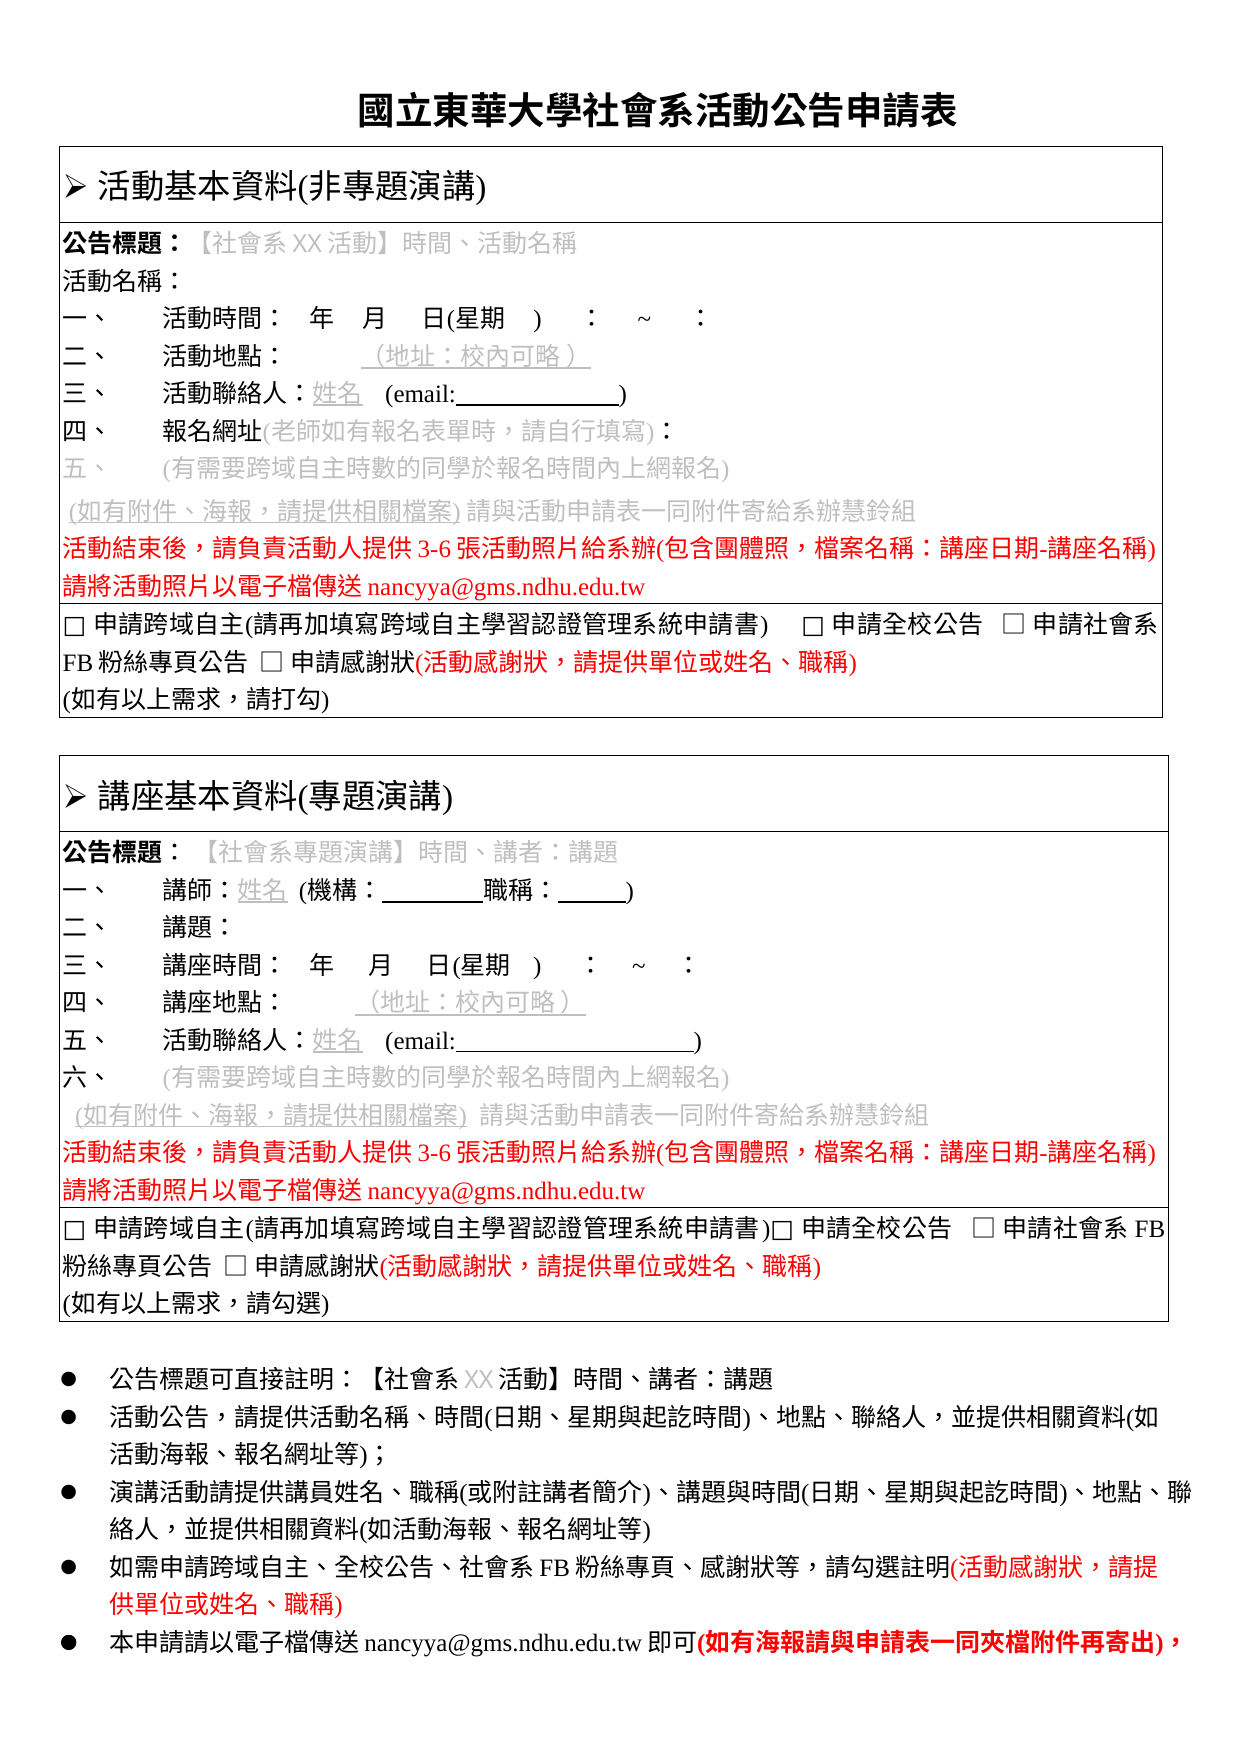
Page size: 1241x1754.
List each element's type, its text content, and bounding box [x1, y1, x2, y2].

table_cell 公告標題：【社會系XX活動】時間、活動名稱 活動名稱： 活動時間： 年 月 日(星期 ) ： ~ ： 活動地點： （地址：校內可略 ） 活動聯絡人：姓名 (email: ) 報名網址(老師如有報名表單時，請自行填寫)： (有需要跨域自主時數的同學於報名時間內上網報名) (如有附件、海報，請提供相關檔案) 請與活動申請表一同附件寄給系辦慧鈴組 活動結束後，請負責活動人提供3-6張活動照片給系辦(包含團體照，檔案名稱：講座日期-講座名稱) 請將活動照片以電子檔傳送nancyya@gms.ndhu.edu.tw [60, 223, 1162, 603]
table_header 講座基本資料(專題演講) [60, 756, 1168, 831]
list 活動公告，請提供活動名稱、時間(日期、星期與起訖時間)、地點、聯絡人，並提供相關資料(如活動海報、報名網址等)； [59, 1397, 1181, 1472]
table_header 活動基本資料(非專題演講) [60, 147, 1162, 222]
table_cell 公告標題： 【社會系專題演講】時間、講者：講題 講師：姓名 (機構： 職稱： ) 講題： 講座時間： 年 月 日(星期 ) ： ~ ： 講座地點： （地址：校內可略 ） 活動聯絡人：姓名 (email: ) (有需要跨域自主時數的同學於報名時間內上網報名) (如有附件、海報，請提供相關檔案) 請與活動申請表一同附件寄給系辦慧鈴組 活動結束後，請負責活動人提供3-6張活動照片給系辦(包含團體照，檔案名稱：講座日期-講座名稱) 請將活動照片以電子檔傳送nancyya@gms.ndhu.edu.tw [60, 832, 1168, 1207]
list 如需申請跨域自主、全校公告、社會系FB粉絲專頁、感謝狀等，請勾選註明(活動感謝狀，請提供單位或姓名、職稱) [59, 1547, 1181, 1622]
table_cell □ 申請跨域自主(請再加填寫跨域自主學習認證管理系統申請書) □ 申請全校公告 □ 申請社會系FB粉絲專頁公告 □ 申請感謝狀(活動感謝狀，請提供單位或姓名、職稱) (如有以上需求，請打勾) [60, 604, 1162, 717]
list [59, 1622, 1181, 1659]
text 國立東華大學社會系活動公告申請表 [59, 71, 1181, 146]
list 公告標題可直接註明：【社會系XX活動】時間、講者：講題 [59, 1359, 1181, 1397]
list 演講活動請提供講員姓名、職稱(或附註講者簡介)、講題與時間(日期、星期與起訖時間)、地點、聯絡人，並提供相關資料(如活動海報、報名網址等) [59, 1472, 1202, 1547]
table_cell □ 申請跨域自主(請再加填寫跨域自主學習認證管理系統申請書)□ 申請全校公告 □ 申請社會系FB粉絲專頁公告 □ 申請感謝狀(活動感謝狀，請提供單位或姓名、職稱) (如有以上需求，請勾選) [60, 1208, 1168, 1321]
